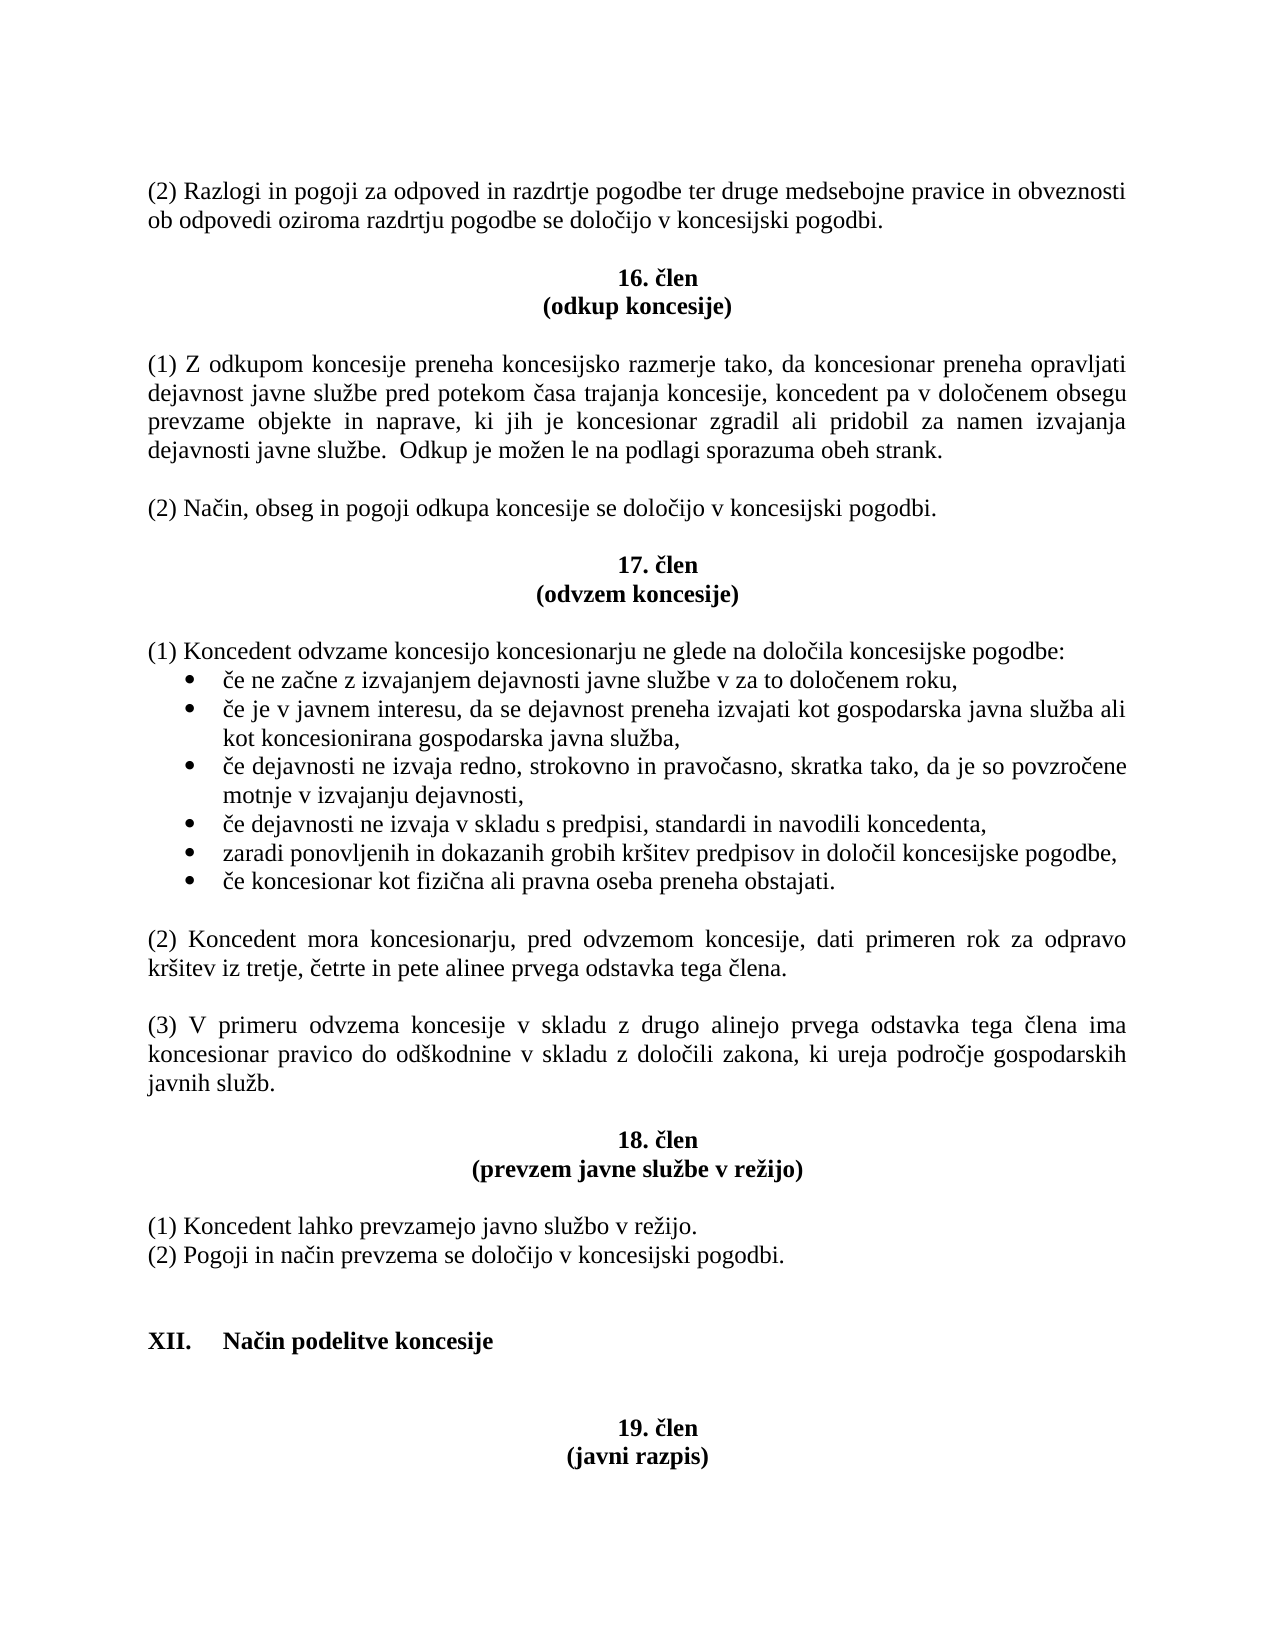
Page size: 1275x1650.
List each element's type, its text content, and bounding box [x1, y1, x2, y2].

text (1) Z odkupom koncesije preneha koncesijsko razmerje tako, da koncesionar preneha opravljati dejavnost javne službe pred potekom časa trajanja koncesije, koncedent pa v določenem obsegu prevzame objekte in naprave, ki jih je koncesionar zgradil ali pridobil za namen izvajanja dejavnosti javne službe. Odkup je možen le na podlagi sporazuma obeh strank. [148, 349, 1127, 464]
list če koncesionar kot fizična ali pravna oseba preneha obstajati. [185, 866, 1127, 895]
list člen [188, 1413, 1127, 1441]
text (2) Način, obseg in pogoji odkupa koncesije se določijo v koncesijski pogodbi. [148, 493, 1127, 521]
list člen [188, 1125, 1127, 1154]
list če dejavnosti ne izvaja v skladu s predpisi, standardi in navodili koncedenta, [185, 809, 1127, 838]
list člen [188, 263, 1127, 291]
list člen [188, 550, 1127, 579]
text (3) V primeru odvzema koncesije v skladu z drugo alinejo prvega odstavka tega člena ima koncesionar pravico do odškodnine v skladu z določili zakona, ki ureja področje gospodarskih javnih služb. [148, 1010, 1127, 1096]
text (1) Koncedent lahko prevzamejo javno službo v režijo. [148, 1211, 1127, 1240]
text (odvzem koncesije) [148, 579, 1127, 608]
list če dejavnosti ne izvaja redno, strokovno in pravočasno, skratka tako, da je so povzročene motnje v izvajanju dejavnosti, [185, 751, 1127, 809]
list če je v javnem interesu, da se dejavnost preneha izvajati kot gospodarska javna služba ali kot koncesionirana gospodarska javna služba, [185, 694, 1127, 751]
text (odkup koncesije) [148, 291, 1127, 320]
text (prevzem javne službe v režijo) [148, 1154, 1127, 1183]
text (2) Pogoji in način prevzema se določijo v koncesijski pogodbi. [148, 1240, 1127, 1269]
text (2) Razlogi in pogoji za odpoved in razdrtje pogodbe ter druge medsebojne pravice in obveznosti ob odpovedi oziroma razdrtju pogodbe se določijo v koncesijski pogodbi. [148, 176, 1127, 234]
text (2) Koncedent mora koncesionarju, pred odvzemom koncesije, dati primeren rok za odpravo kršitev iz tretje, četrte in pete alinee prvega odstavka tega člena. [148, 924, 1127, 981]
text (javni razpis) [148, 1441, 1127, 1470]
list zaradi ponovljenih in dokazanih grobih kršitev predpisov in določil koncesijske pogodbe, [185, 838, 1127, 866]
text XII. Način podelitve koncesije [148, 1326, 1127, 1355]
text (1) Koncedent odvzame koncesijo koncesionarju ne glede na določila koncesijske pogodbe: [148, 636, 1127, 665]
list če ne začne z izvajanjem dejavnosti javne službe v za to določenem roku, [185, 665, 1127, 694]
